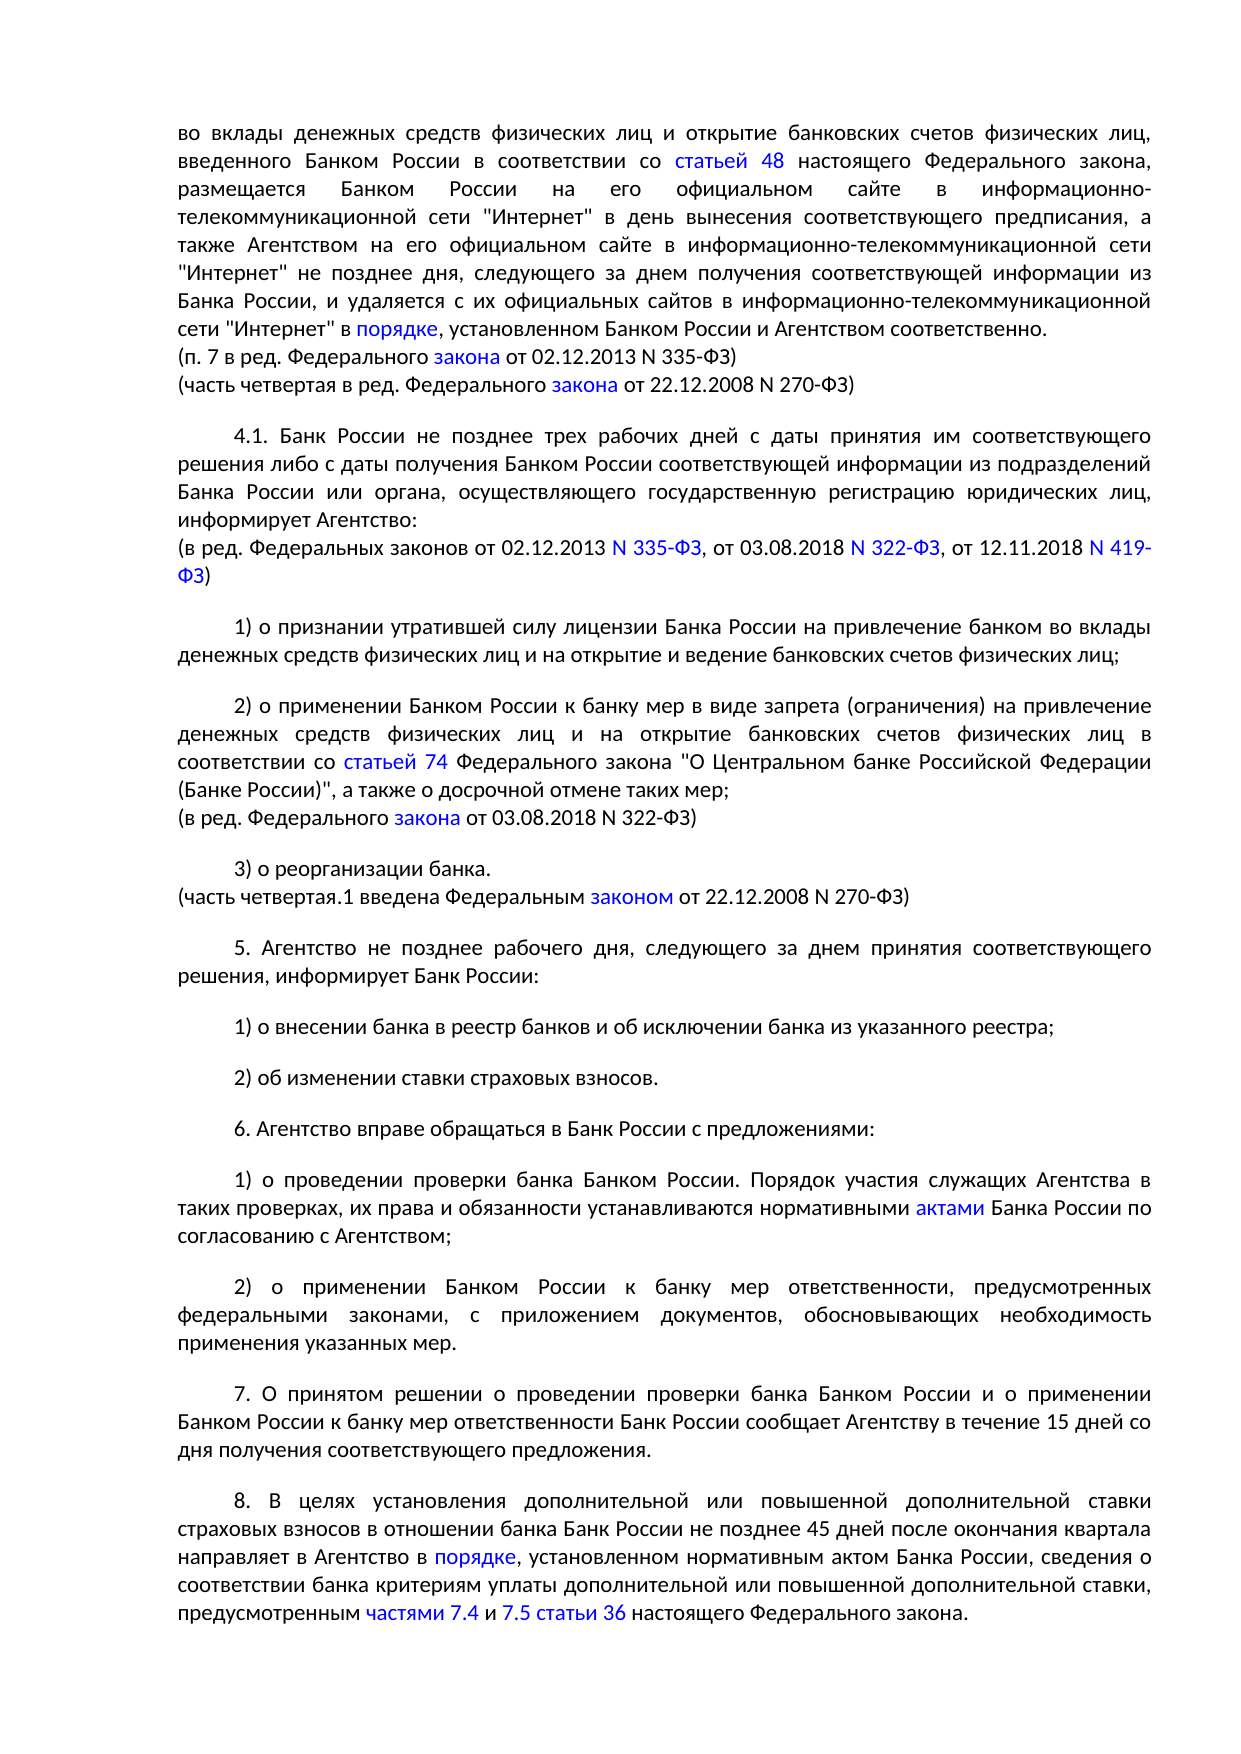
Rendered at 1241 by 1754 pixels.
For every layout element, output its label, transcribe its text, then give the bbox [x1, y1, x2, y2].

text 1) о проведении проверки банка Банком России. Порядок участия служащих Агентства в таких проверках, их права и обязанности устанавливаются нормативными актами Банка России по согласованию с Агентством; [177, 1165, 1152, 1249]
text 7. О принятом решении о проведении проверки банка Банком России и о применении Банком России к банку мер ответственности Банк России сообщает Агентству в течение 15 дней со дня получения соответствующего предложения. [177, 1379, 1152, 1463]
text 5. Агентство не позднее рабочего дня, следующего за днем принятия соответствующего решения, информирует Банк России: [177, 933, 1152, 989]
text 3) о реорганизации банка. [177, 854, 1152, 882]
text 2) об изменении ставки страховых взносов. [177, 1063, 1152, 1091]
text (часть четвертая в ред. Федерального закона от 22.12.2008 N 270-ФЗ) [177, 370, 1152, 398]
text 6. Агентство вправе обращаться в Банк России с предложениями: [177, 1114, 1152, 1142]
text (п. 7 в ред. Федерального закона от 02.12.2013 N 335-ФЗ) [177, 342, 1152, 370]
text 4.1. Банк России не позднее трех рабочих дней с даты принятия им соответствующего решения либо с даты получения Банком России соответствующей информации из подразделений Банка России или органа, осуществляющего государственную регистрацию юридических лиц, информирует Агентство: [177, 421, 1152, 533]
text (в ред. Федеральных законов от 02.12.2013 N 335-ФЗ, от 03.08.2018 N 322-ФЗ, от 12.11.2018 N 419-ФЗ) [177, 533, 1152, 589]
text 1) о признании утратившей силу лицензии Банка России на привлечение банком во вклады денежных средств физических лиц и на открытие и ведение банковских счетов физических лиц; [177, 612, 1152, 668]
text (часть четвертая.1 введена Федеральным законом от 22.12.2008 N 270-ФЗ) [177, 882, 1152, 910]
text 2) о применении Банком России к банку мер в виде запрета (ограничения) на привлечение денежных средств физических лиц и на открытие банковских счетов физических лиц в соответствии со статьей 74 Федерального закона "О Центральном банке Российской Федерации (Банке России)", а также о досрочной отмене таких мер; [177, 691, 1152, 803]
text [177, 118, 1152, 342]
text (в ред. Федерального закона от 03.08.2018 N 322-ФЗ) [177, 803, 1152, 831]
text 8. В целях установления дополнительной или повышенной дополнительной ставки страховых взносов в отношении банка Банк России не позднее 45 дней после окончания квартала направляет в Агентство в порядке, установленном нормативным актом Банка России, сведения о соответствии банка критериям уплаты дополнительной или повышенной дополнительной ставки, предусмотренным частями 7.4 и 7.5 статьи 36 настоящего Федерального закона. [177, 1486, 1152, 1626]
text 1) о внесении банка в реестр банков и об исключении банка из указанного реестра; [177, 1012, 1152, 1040]
text 2) о применении Банком России к банку мер ответственности, предусмотренных федеральными законами, с приложением документов, обосновывающих необходимость применения указанных мер. [177, 1272, 1152, 1356]
